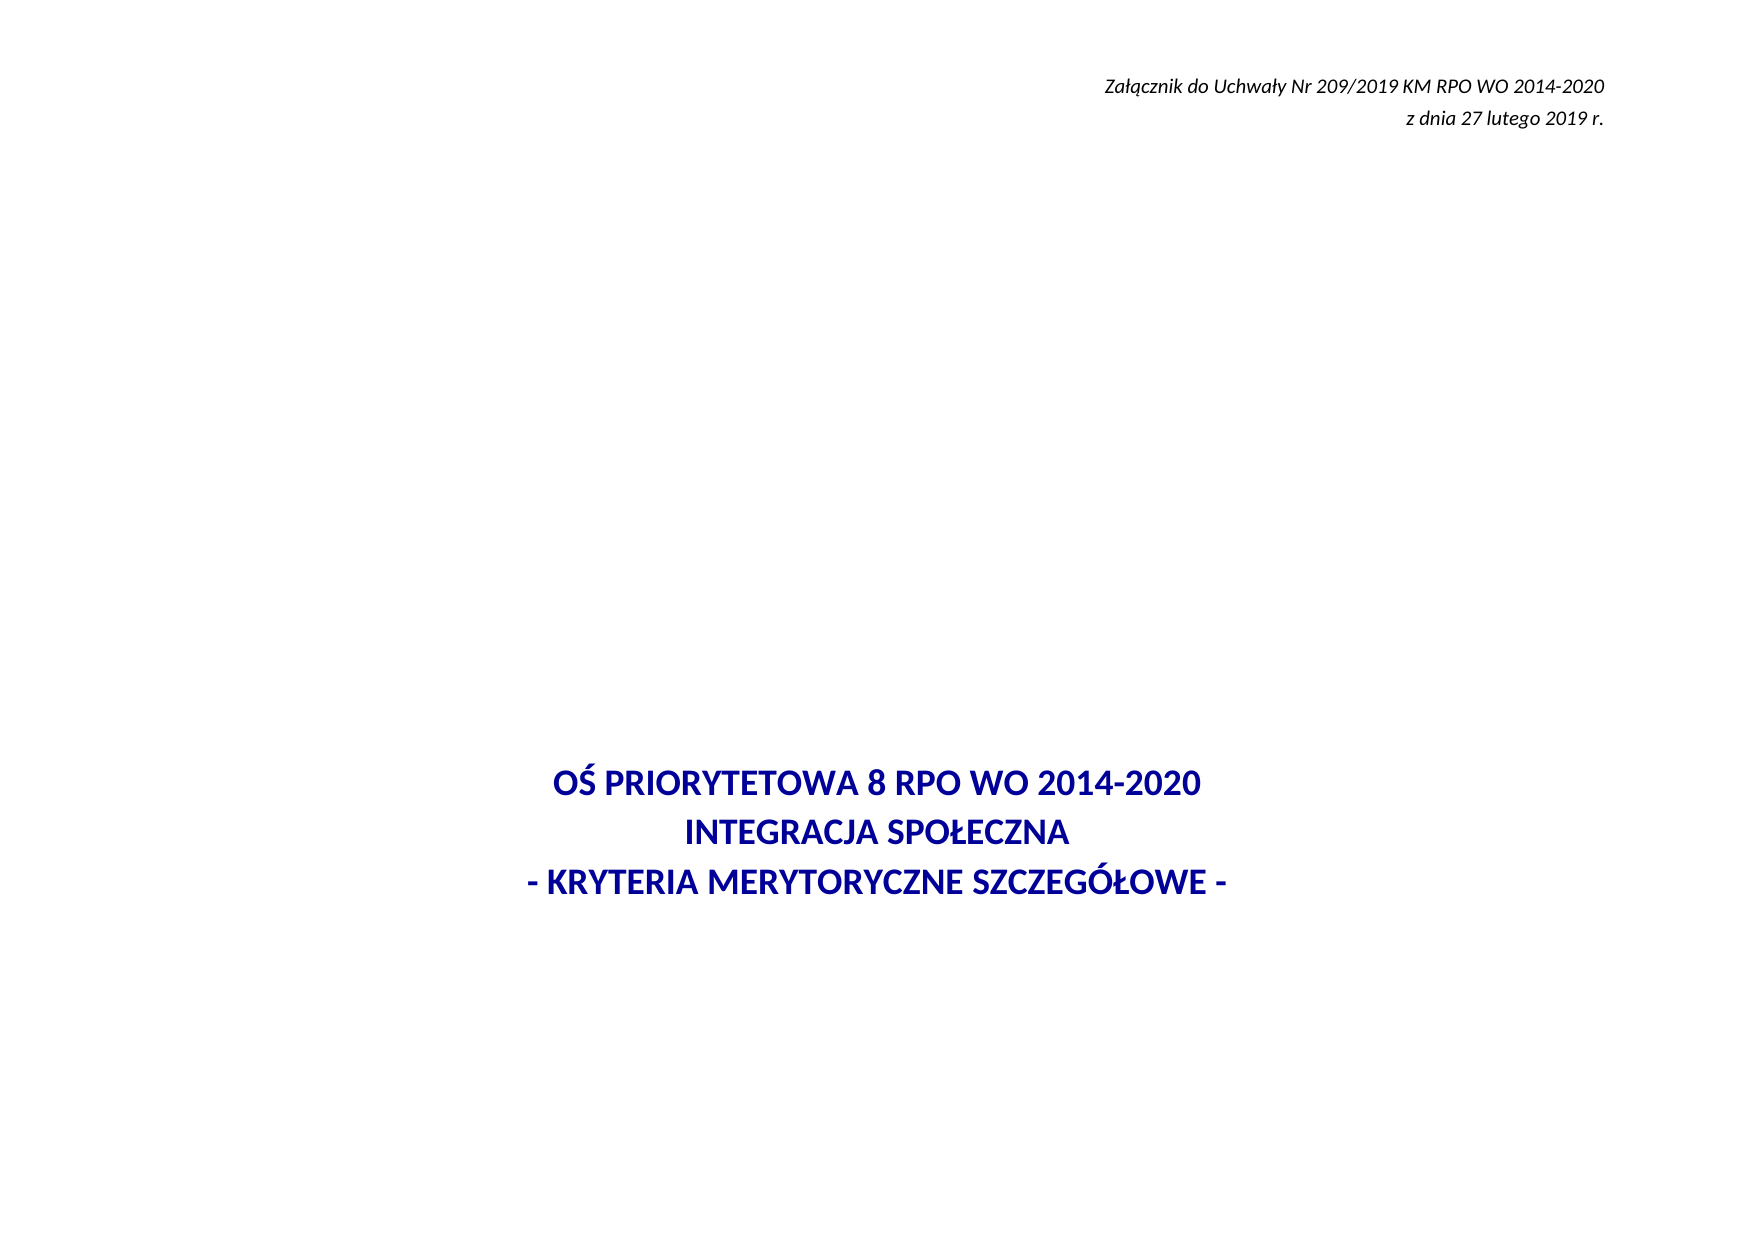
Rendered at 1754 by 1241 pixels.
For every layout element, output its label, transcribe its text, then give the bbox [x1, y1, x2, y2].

text - KRYTERIA MERYTORYCZNE SZCZEGÓŁOWE - [148, 858, 1606, 904]
text INTEGRACJA SPOŁECZNA [148, 808, 1606, 854]
text OŚ PRIORYTETOWA 8 RPO WO 2014-2020 [148, 759, 1606, 805]
